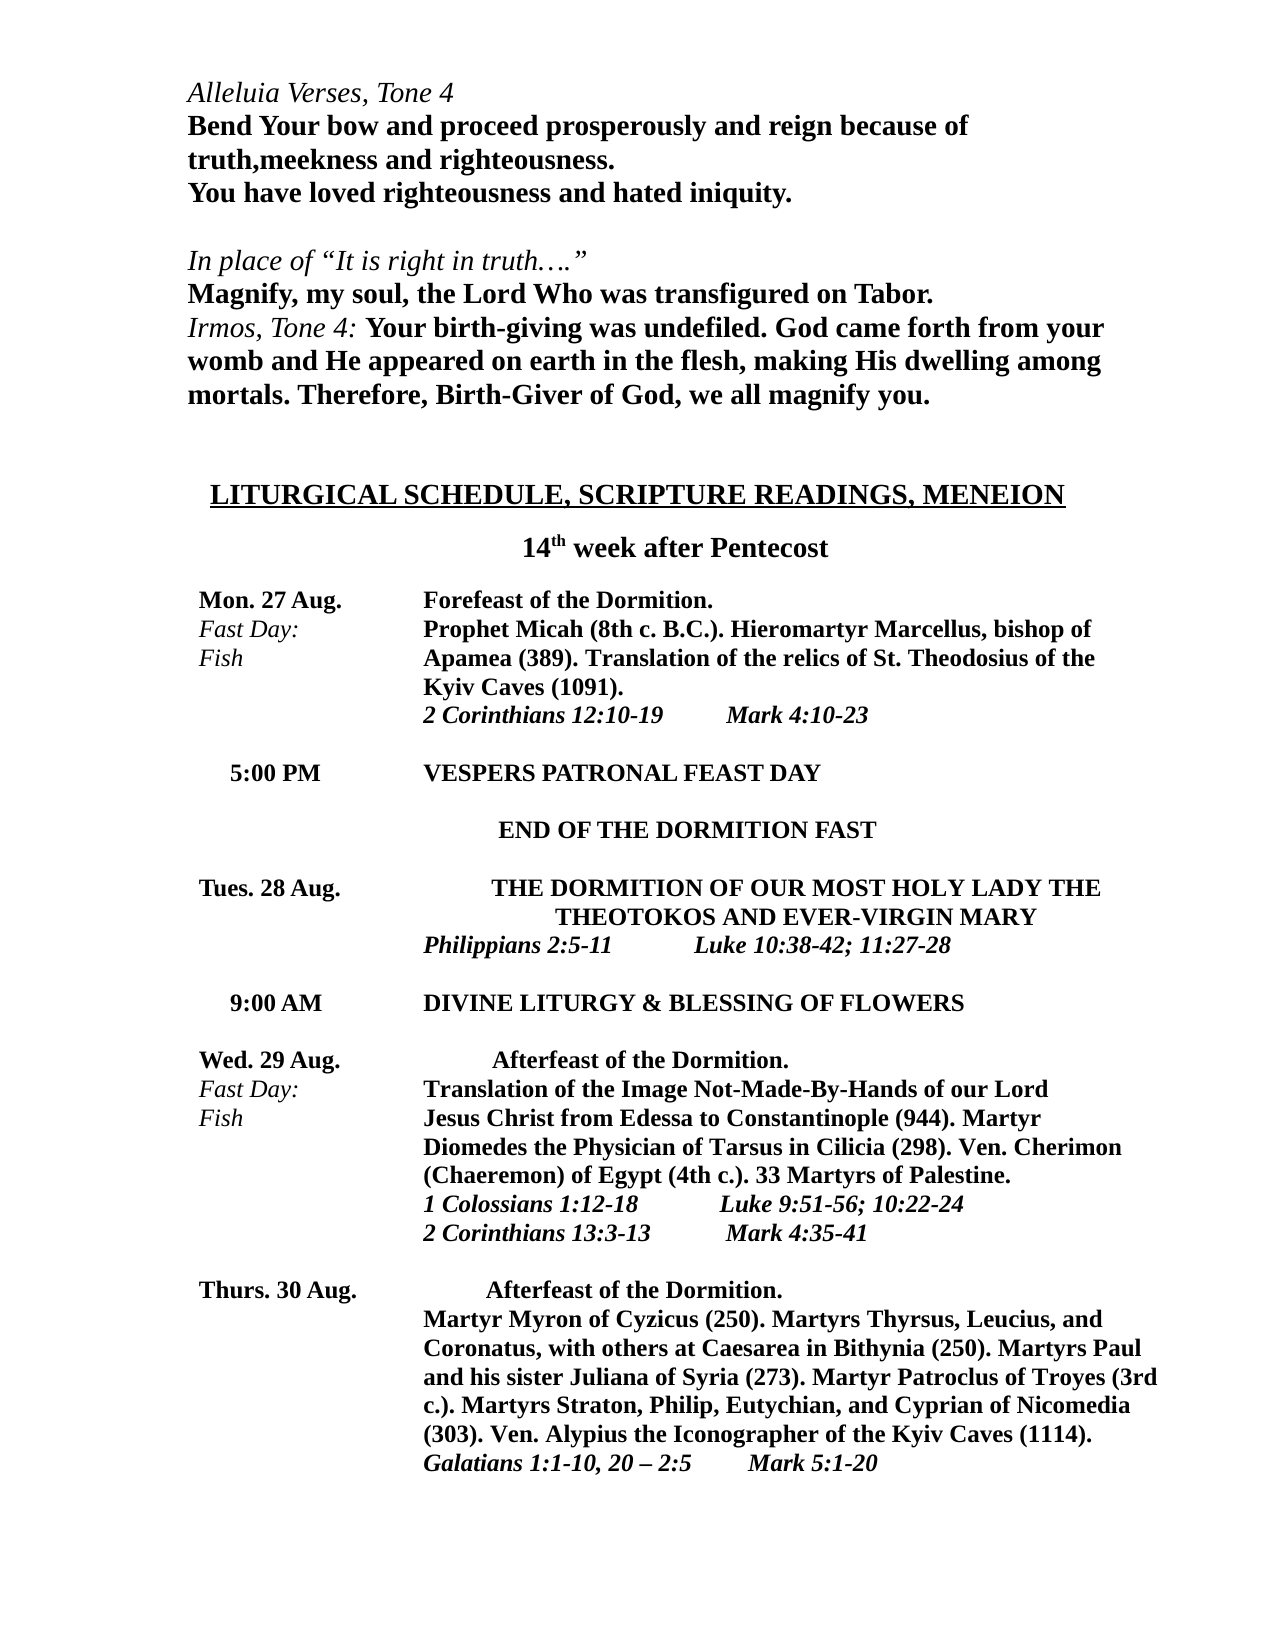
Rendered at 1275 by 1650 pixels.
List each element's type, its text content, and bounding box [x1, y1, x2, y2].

table_cell Thurs. 30 Aug. [188, 1275, 412, 1534]
text Bend Your bow and proceed prosperously and reign because of truth,meekness and righteousness. [187, 108, 1162, 176]
text Alleluia Verses, Tone 4 [187, 75, 1162, 108]
text Magnify, my soul, the Lord Who was transfigured on Tabor. [187, 276, 1162, 310]
table_cell Afterfeast of the Dormition. Martyr Myron of Cyzicus (250). Martyrs Thyrsus, Leucius, and Coronatus, with others at Caesarea in Bithynia (250). Martyrs Paul and his sister Juliana of Syria (273). Martyr Patroclus of Troyes (3rd c.). Martyrs Straton, Philip, Eutychian, and Cyprian of Nicomedia (303). Ven. Alypius the Iconographer of the Kyiv Caves (1114). Galatians 1:1-10, 20 – 2:5 Mark 5:1-20 [412, 1275, 1181, 1534]
text You have loved righteousness and hated iniquity. [187, 176, 1162, 209]
text In place of “It is right in truth….” [187, 243, 1162, 276]
table_cell Afterfeast of the Dormition. Translation of the Image Not-Made-By-Hands of our Lord Jesus Christ from Edessa to Constantinople (944). Martyr Diomedes the Physician of Tarsus in Cilicia (298). Ven. Cherimon (Chaeremon) of Egypt (4th c.). 33 Martyrs of Palestine. 1 Colossians 1:12-18 Luke 9:51-56; 10:22-24 2 Corinthians 13:3-13 Mark 4:35-41 [412, 1045, 1181, 1275]
table_header Forefeast of the Dormition. Prophet Micah (8th c. B.C.). Hieromartyr Marcellus, bishop of Apamea (389). Translation of the relics of St. Theodosius of the Kyiv Caves (1091). 2 Corinthians 12:10-19 Mark 4:10-23 VESPERS PATRONAL FEAST DAY END OF THE DORMITION FAST [412, 585, 1181, 873]
text Irmos, Tone 4: Your birth-giving was undefiled. God came forth from your womb and He appeared on earth in the flesh, making His dwelling among mortals. Therefore, Birth-Giver of God, we all magnify you. [187, 310, 1162, 410]
table_cell THE DORMITION OF OUR MOST HOLY LADY THE THEOTOKOS AND EVER-VIRGIN MARY Philippians 2:5-11 Luke 10:38-42; 11:27-28 DIVINE LITURGY & BLESSING OF FLOWERS [412, 873, 1181, 1045]
text LITURGICAL SCHEDULE, SCRIPTURE READINGS, MENEION [187, 477, 1087, 511]
table_cell Wed. 29 Aug. Fast Day: Fish [188, 1045, 412, 1275]
text 14th week after Pentecost [187, 530, 1162, 564]
table_header Mon. 27 Aug. Fast Day: Fish 5:00 PM [188, 585, 412, 873]
table_cell Tues. 28 Aug. 9:00 AM [188, 873, 412, 1045]
